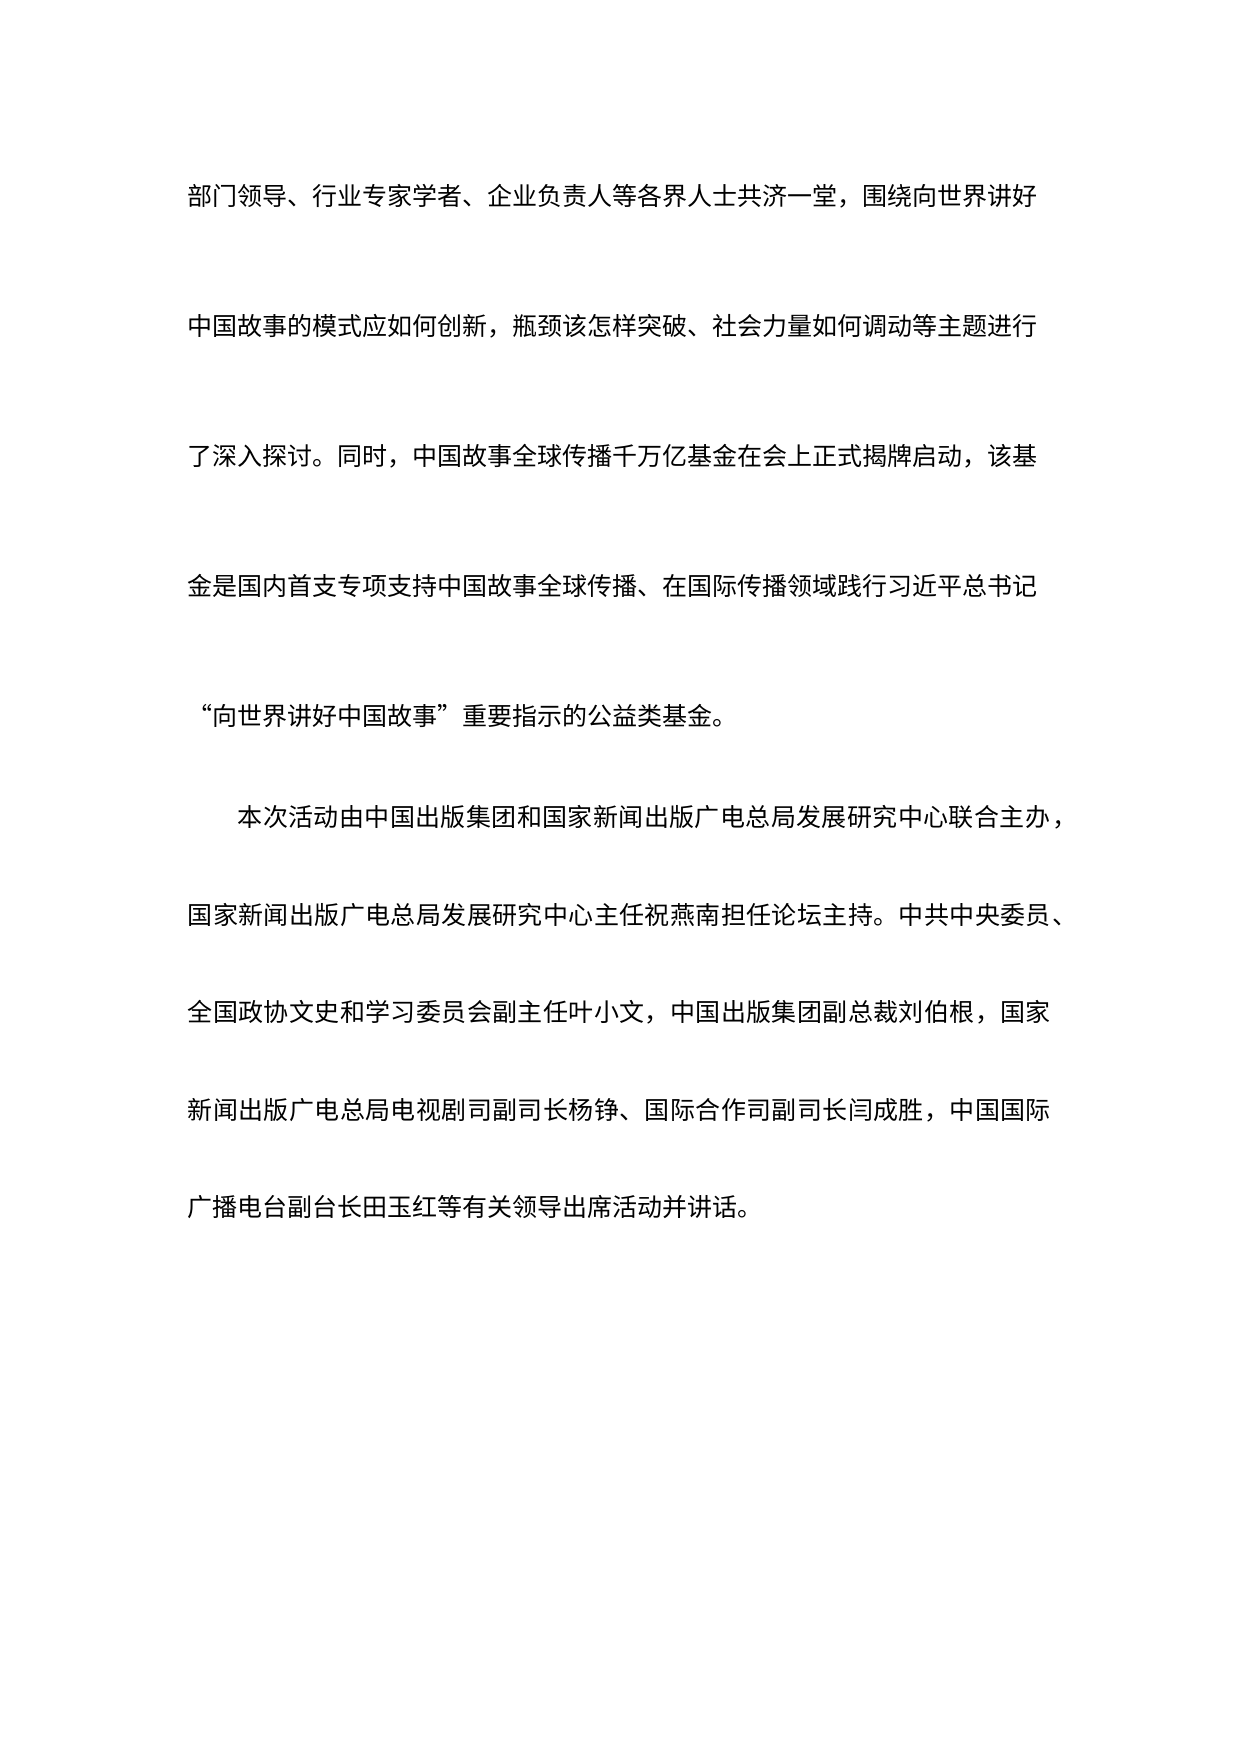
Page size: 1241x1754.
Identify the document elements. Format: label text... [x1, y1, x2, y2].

text 本次活动由中国出版集团和国家新闻出版广电总局发展研究中心联合主办，国家新闻出版广电总局发展研究中心主任祝燕南担任论坛主持。中共中央委员、全国政协文史和学习委员会副主任叶小文，中国出版集团副总裁刘伯根，国家新闻出版广电总局电视剧司副司长杨铮、国际合作司副司长闫成胜，中国国际广播电台副台长田玉红等有关领导出席活动并讲话。 [187, 783, 1053, 1238]
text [187, 162, 1053, 747]
